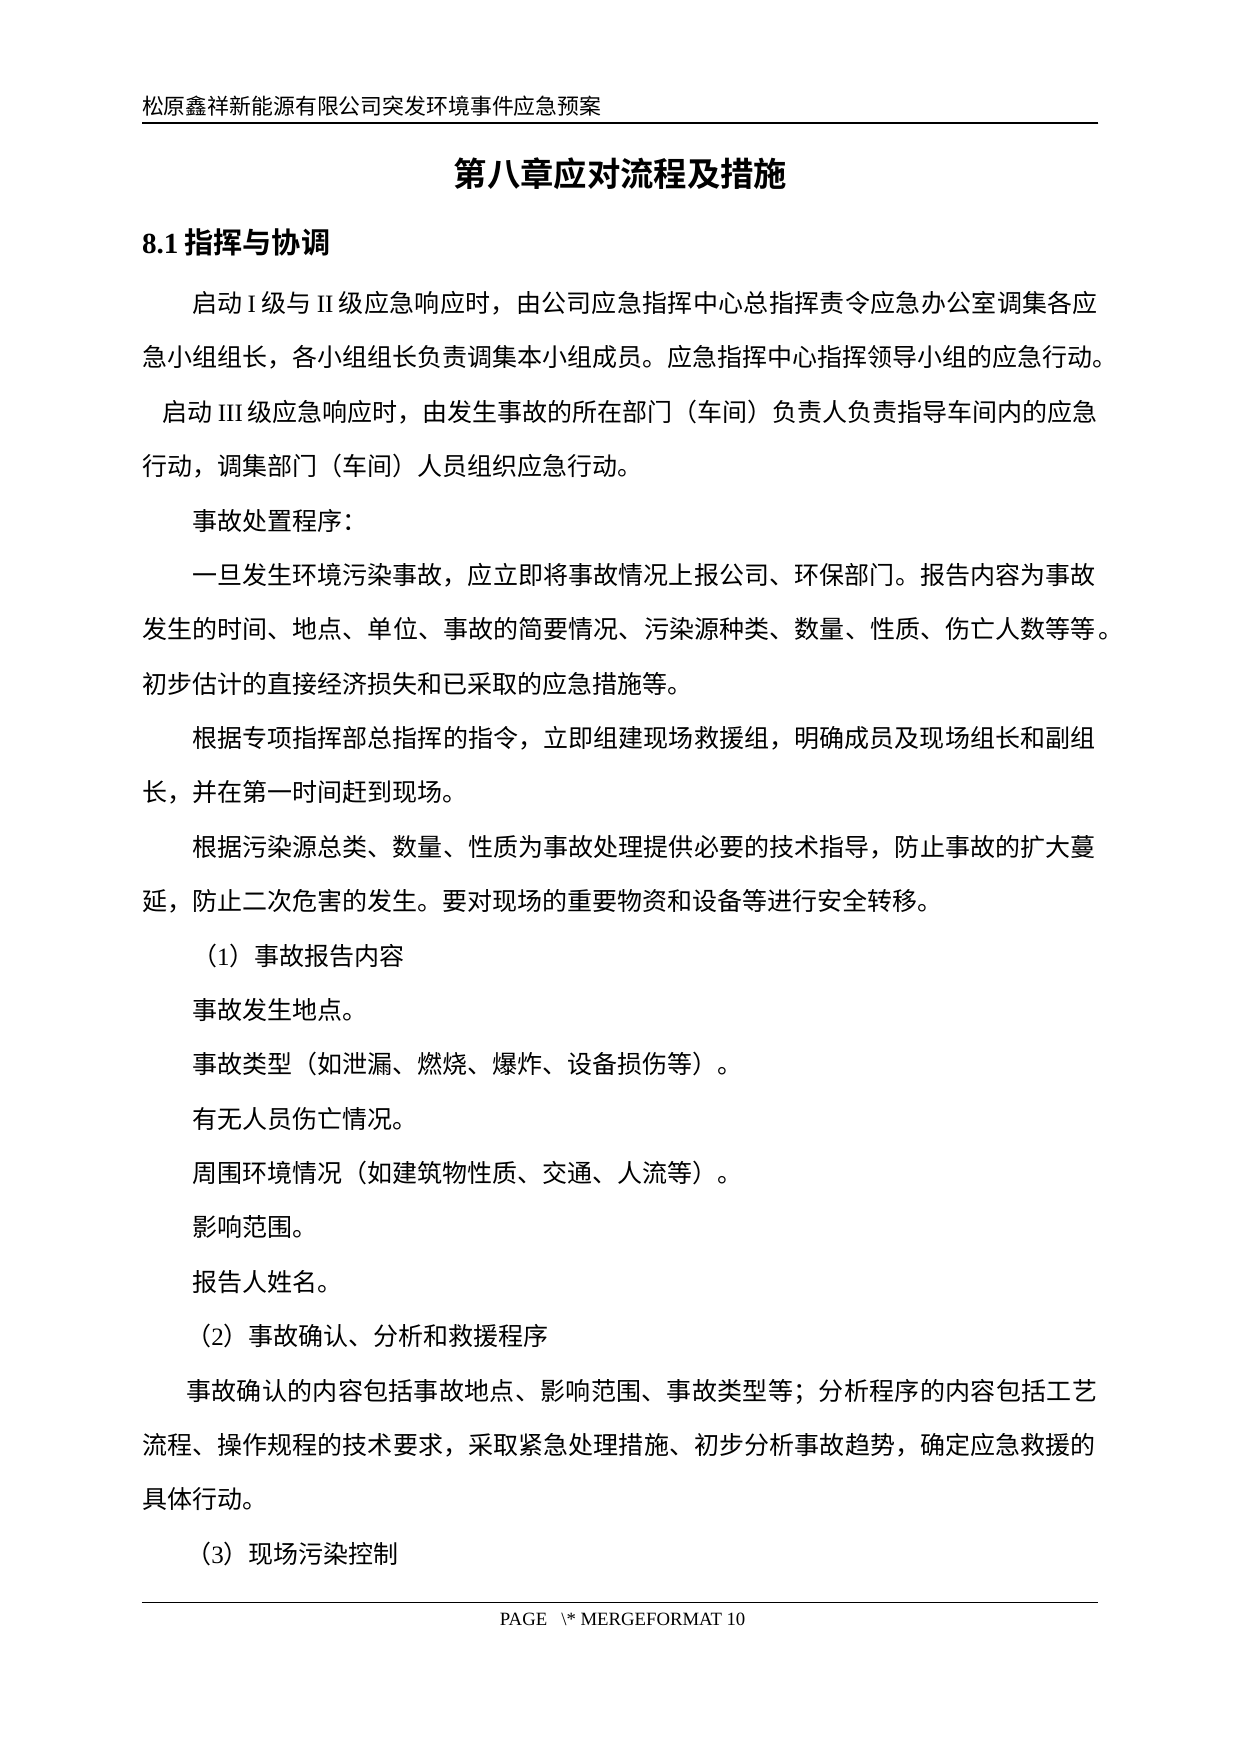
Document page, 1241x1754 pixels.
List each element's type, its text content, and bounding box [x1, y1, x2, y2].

text 根据专项指挥部总指挥的指令，立即组建现场救援组，明确成员及现场组长和副组长，并在第一时间赶到现场。 [142, 718, 1098, 809]
text 影响范围。 [142, 1208, 1098, 1244]
text （2）事故确认、分析和救援程序 [142, 1317, 1098, 1353]
text 一旦发生环境污染事故，应立即将事故情况上报公司、环保部门。报告内容为事故发生的时间、地点、单位、事故的简要情况、污染源种类、数量、性质、伤亡人数等等。初步估计的直接经济损失和已采取的应急措施等。 [142, 555, 1098, 700]
text 启动I级与II级应急响应时，由公司应急指挥中心总指挥责令应急办公室调集各应急小组组长，各小组组长负责调集本小组成员。应急指挥中心指挥领导小组的应急行动。 [142, 283, 1098, 374]
subtitle 第八章应对流程及措施 [142, 148, 1098, 196]
text 事故发生地点。 [142, 990, 1098, 1027]
text 启动III级应急响应时，由发生事故的所在部门（车间）负责人负责指导车间内的应急行动，调集部门（车间）人员组织应急行动。 [142, 392, 1098, 483]
text 事故类型（如泄漏、燃烧、爆炸、设备损伤等）。 [142, 1045, 1098, 1081]
text （1）事故报告内容 [142, 936, 1098, 972]
text 根据污染源总类、数量、性质为事故处理提供必要的技术指导，防止事故的扩大蔓延，防止二次危害的发生。要对现场的重要物资和设备等进行安全转移。 [142, 827, 1098, 918]
text 事故处置程序： [142, 501, 1098, 537]
subtitle 8.1指挥与协调 [142, 220, 1098, 262]
text 有无人员伤亡情况。 [142, 1099, 1098, 1135]
text 周围环境情况（如建筑物性质、交通、人流等）。 [142, 1153, 1098, 1190]
text （3）现场污染控制 [142, 1534, 1098, 1570]
text 报告人姓名。 [142, 1262, 1098, 1298]
text 事故确认的内容包括事故地点、影响范围、事故类型等；分析程序的内容包括工艺流程、操作规程的技术要求，采取紧急处理措施、初步分析事故趋势，确定应急救援的具体行动。 [142, 1371, 1098, 1516]
